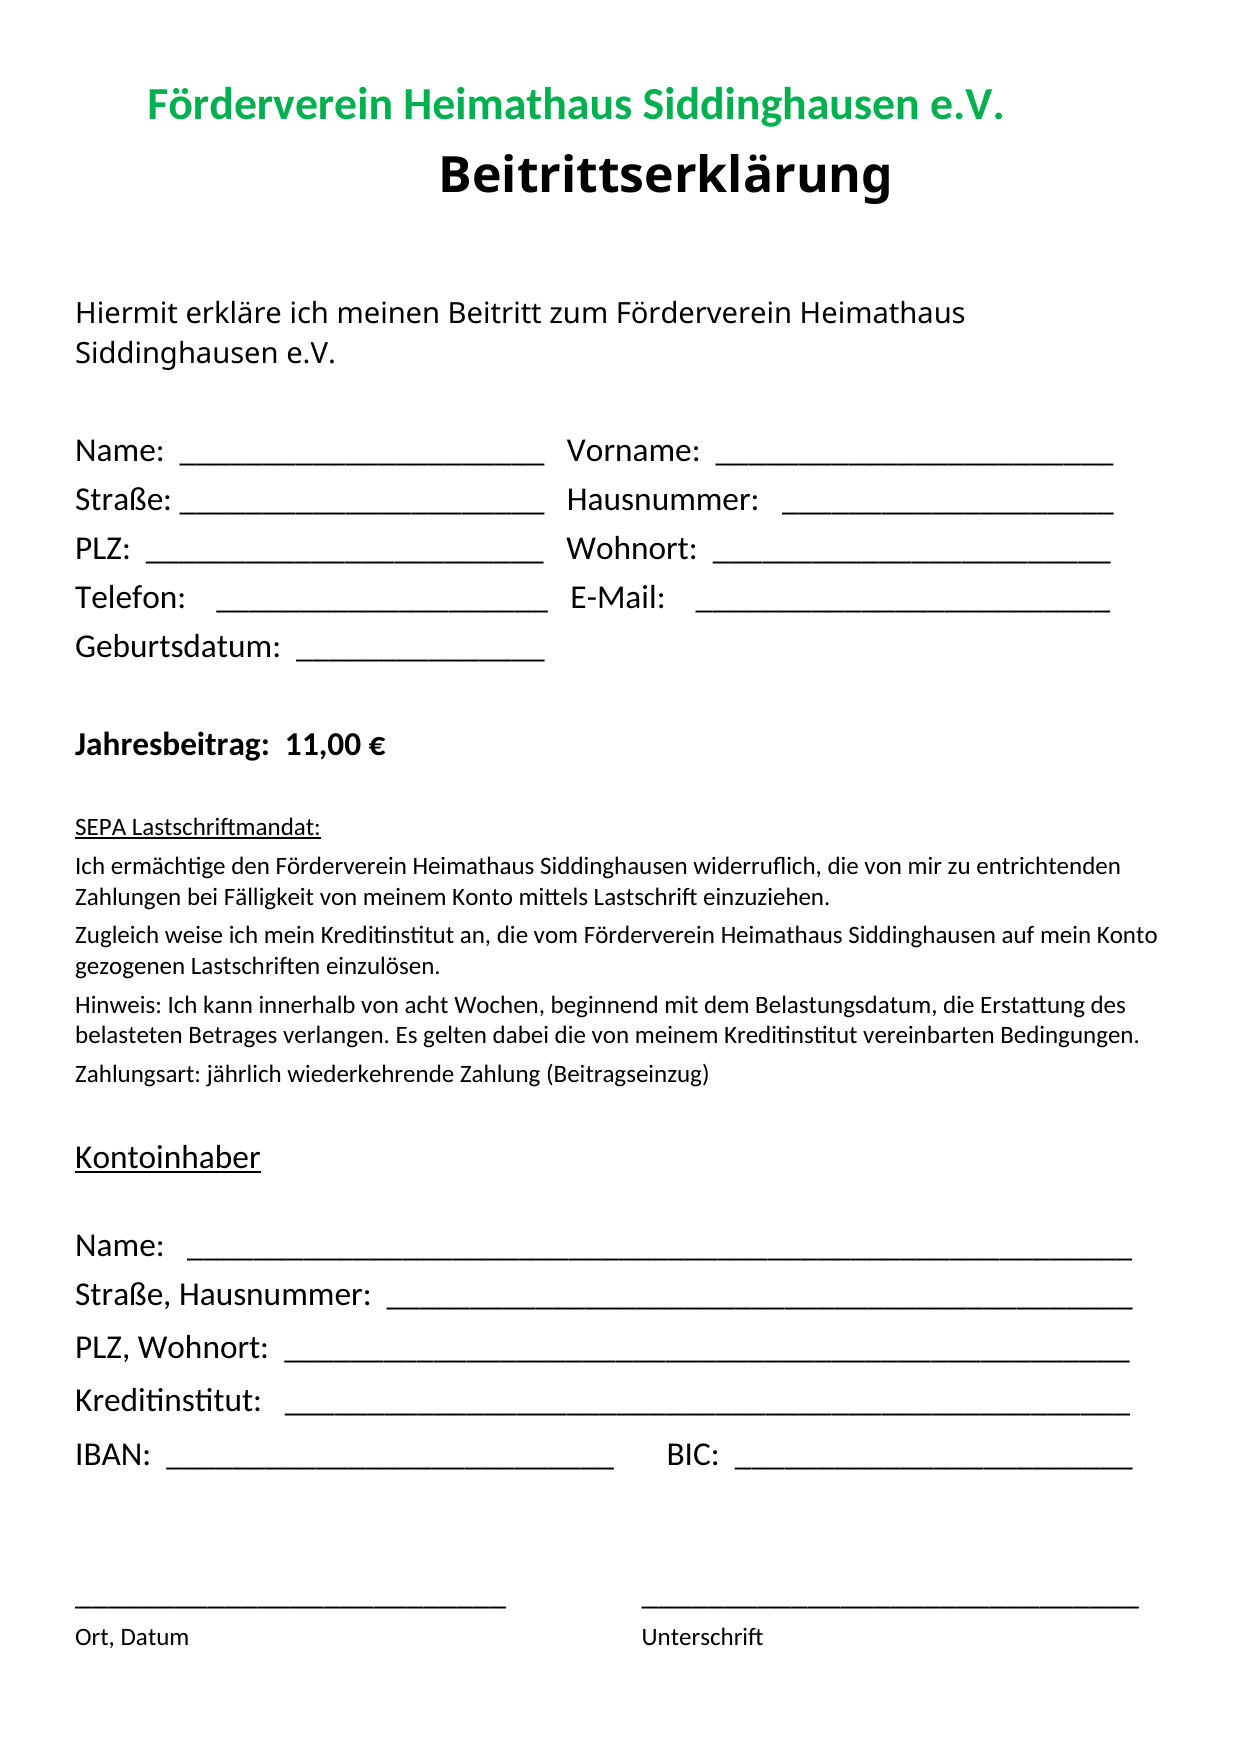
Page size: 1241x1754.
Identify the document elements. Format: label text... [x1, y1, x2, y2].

text Name: _________________________________________________________ [75, 1224, 1165, 1264]
text Zugleich weise ich mein Kreditinstitut an, die vom Förderverein Heimathaus Siddinghausen auf mein Konto gezogenen Lastschriften einzulösen. [75, 919, 1165, 981]
text PLZ, Wohnort: ___________________________________________________ [75, 1326, 1165, 1367]
text Zahlungsart: jährlich wiederkehrende Zahlung (Beitragseinzug) [75, 1058, 1165, 1089]
text Hiermit erkläre ich meinen Beitritt zum Förderverein Heimathaus Siddinghausen e.V. [75, 292, 1165, 372]
text IBAN: ___________________________ BIC: ________________________ [75, 1433, 1165, 1473]
text Ort, Datum Unterschrift [75, 1621, 1165, 1652]
text Ich ermächtige den Förderverein Heimathaus Siddinghausen widerruflich, die von mir zu entrichtenden Zahlungen bei Fälligkeit von meinem Konto mittels Lastschrift einzuziehen. [75, 850, 1165, 911]
text PLZ: ________________________ Wohnort: ________________________ [75, 527, 1165, 568]
text Telefon: ____________________ E-Mail: _________________________ [75, 576, 1165, 617]
text SEPA Lastschriftmandat: [75, 811, 1165, 842]
text Straße: ______________________ Hausnummer: ____________________ [75, 478, 1165, 519]
text Name: ______________________ Vorname: ________________________ [75, 429, 1165, 470]
text Beitrittserklärung [75, 139, 1165, 207]
text Förderverein Heimathaus Siddinghausen e.V. [75, 75, 1165, 131]
text __________________________ ______________________________ [75, 1572, 1165, 1613]
text Kreditinstitut: ___________________________________________________ [75, 1379, 1165, 1420]
text Geburtsdatum: _______________ [75, 625, 1165, 666]
text Straße, Hausnummer: _____________________________________________ [75, 1273, 1165, 1314]
text Kontoinhaber [75, 1136, 1165, 1177]
text Hinweis: Ich kann innerhalb von acht Wochen, beginnend mit dem Belastungsdatum, die Erstattung des belasteten Betrages verlangen. Es gelten dabei die von meinem Kreditinstitut vereinbarten Bedingungen. [75, 989, 1165, 1050]
text Jahresbeitrag: 11,00 € [75, 723, 1165, 764]
